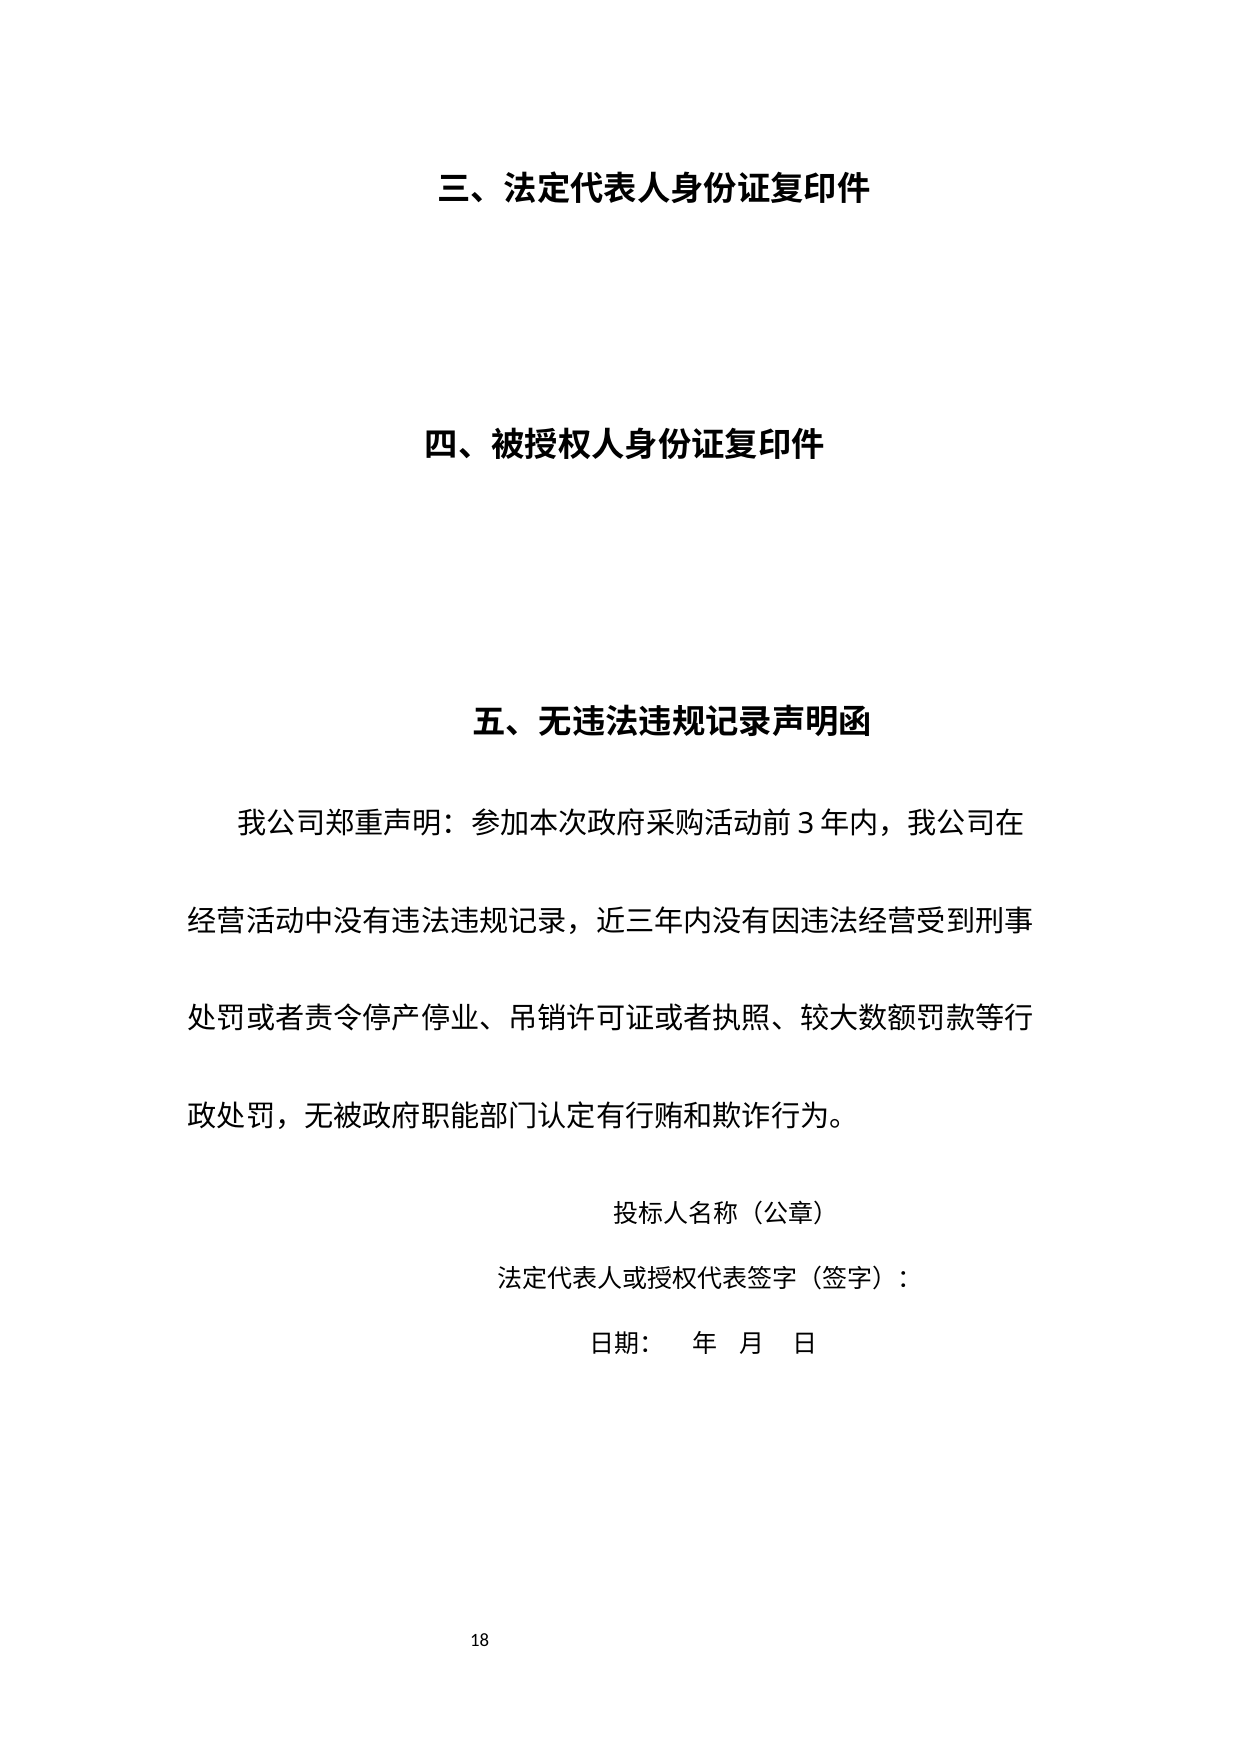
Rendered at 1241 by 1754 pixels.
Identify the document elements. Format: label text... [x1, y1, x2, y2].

text 五、无违法违规记录声明函 [187, 687, 1053, 752]
text 法定代表人或授权代表签字（签字）： [187, 1244, 1053, 1309]
text 日期： 年 月 日 [187, 1309, 1053, 1374]
text 四、被授权人身份证复印件 [187, 410, 1053, 475]
text 我公司郑重声明：参加本次政府采购活动前3年内，我公司在经营活动中没有违法违规记录，近三年内没有因违法经营受到刑事处罚或者责令停产停业、吊销许可证或者执照、较大数额罚款等行政处罚，无被政府职能部门认定有行贿和欺诈行为。 [187, 788, 1053, 1146]
text 三、法定代表人身份证复印件 [187, 162, 1053, 210]
text 投标人名称（公章） [187, 1179, 1053, 1244]
